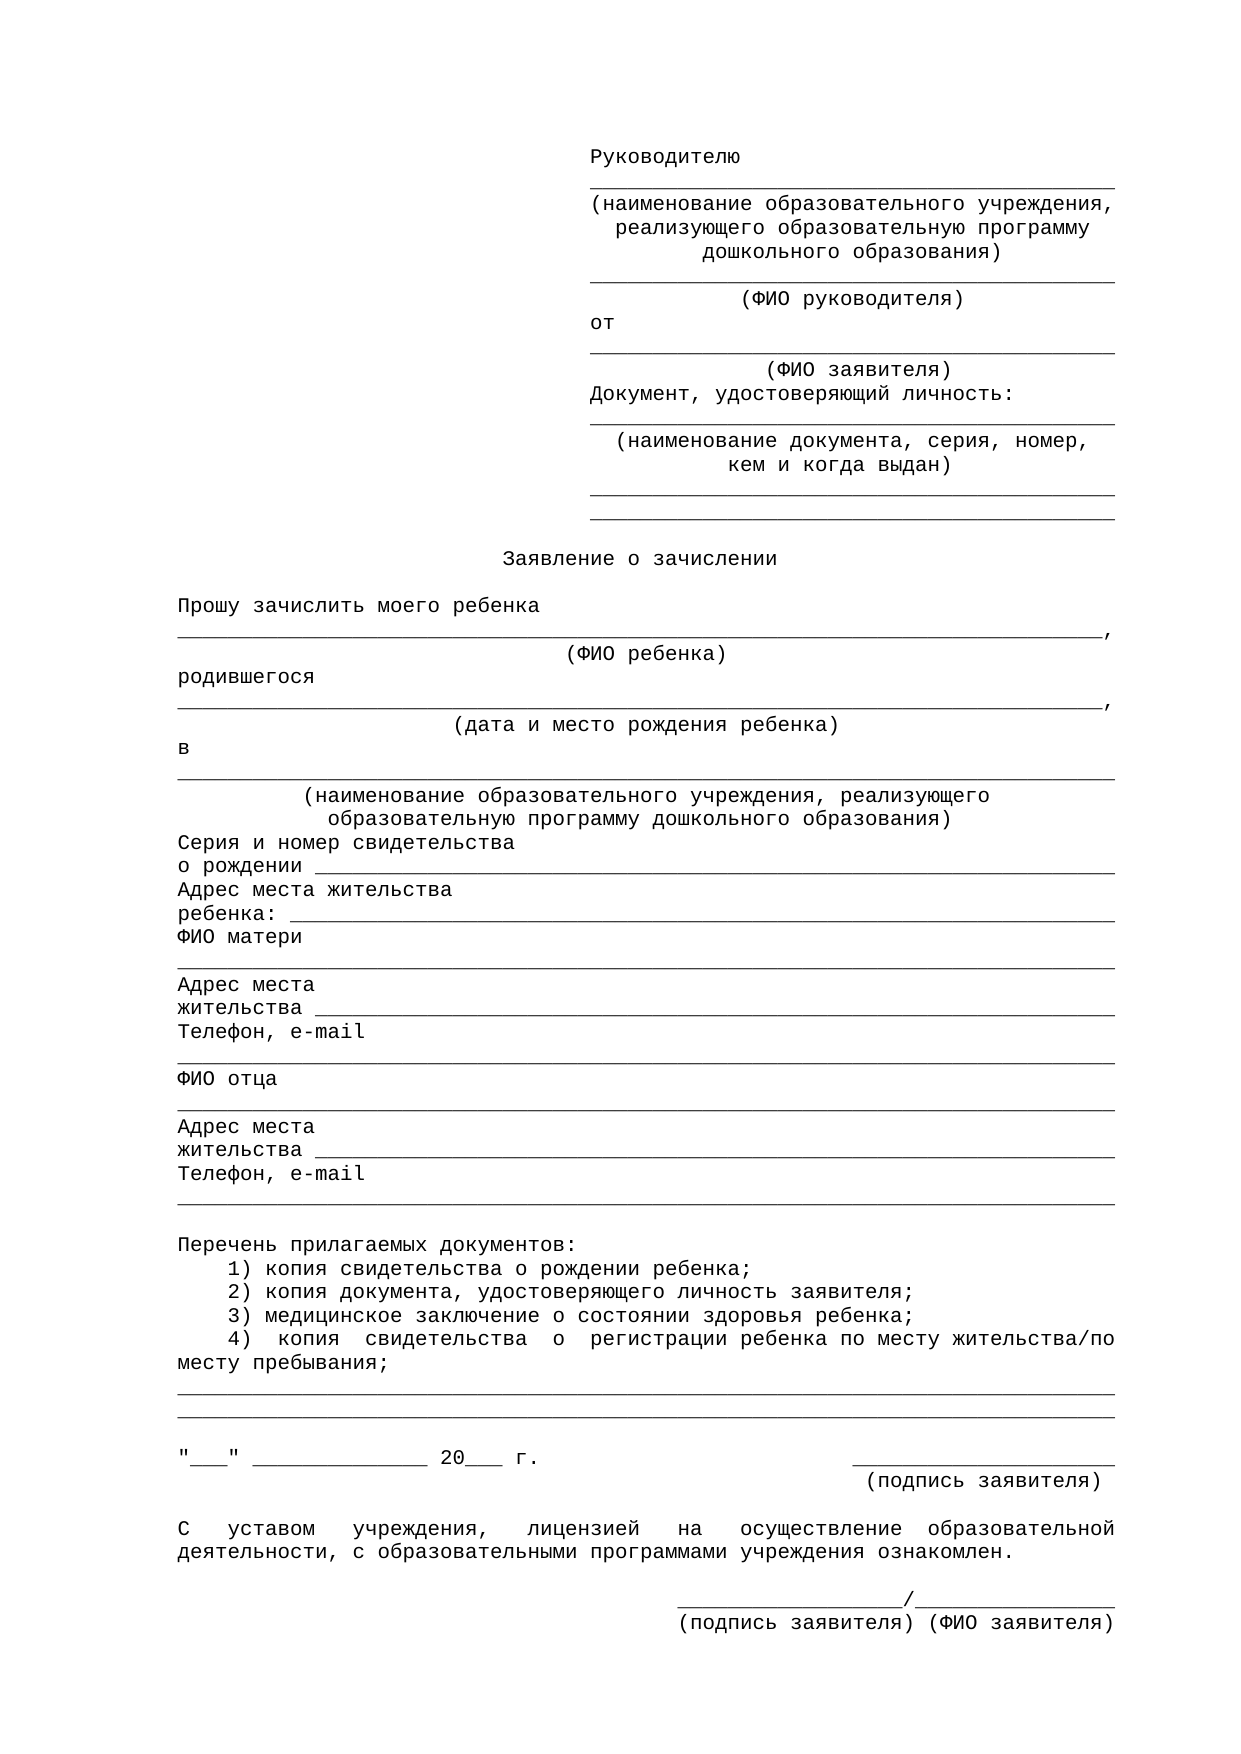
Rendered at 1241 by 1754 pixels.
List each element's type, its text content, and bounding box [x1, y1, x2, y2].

text ФИО отца [177, 1068, 1152, 1092]
text __________________________________________ [177, 501, 1152, 524]
text кем и когда выдан) [177, 453, 1152, 477]
text (наименование образовательного учреждения, реализующего [177, 784, 1152, 808]
text (ФИО ребенка) [177, 643, 1152, 666]
text ___________________________________________________________________________ [177, 1399, 1152, 1423]
text Телефон, e-mail [177, 1163, 1152, 1187]
text С уставом учреждения, лицензией на осуществление образовательной [177, 1518, 1152, 1541]
text Адрес места [177, 1116, 1152, 1139]
text (наименование документа, серия, номер, [177, 430, 1152, 453]
text Адрес места [177, 974, 1152, 997]
text образовательную программу дошкольного образования) [177, 808, 1152, 832]
text Руководителю [177, 146, 1152, 170]
text ___________________________________________________________________________ [177, 1092, 1152, 1116]
text 1) копия свидетельства о рождении ребенка; [177, 1257, 1152, 1281]
text Прошу зачислить моего ребенка [177, 595, 1152, 619]
text Серия и номер свидетельства [177, 832, 1152, 856]
text (дата и место рождения ребенка) [177, 714, 1152, 737]
text ___________________________________________________________________________ [177, 761, 1152, 784]
text жительства ________________________________________________________________ [177, 1139, 1152, 1163]
text (подпись заявителя) (ФИО заявителя) [177, 1612, 1152, 1636]
text Перечень прилагаемых документов: [177, 1234, 1152, 1257]
text 4) копия свидетельства о регистрации ребенка по месту жительства/по [177, 1328, 1152, 1352]
text __________________________________________ [177, 335, 1152, 359]
text 2) копия документа, удостоверяющего личность заявителя; [177, 1281, 1152, 1305]
text Заявление о зачислении [177, 548, 1152, 572]
text "___" ______________ 20___ г. _____________________ [177, 1447, 1152, 1470]
text __________________/________________ [177, 1588, 1152, 1612]
text (ФИО заявителя) [177, 359, 1152, 383]
text месту пребывания; [177, 1352, 1152, 1376]
text __________________________________________ [177, 264, 1152, 288]
text в [177, 737, 1152, 761]
text __________________________________________________________________________, [177, 619, 1152, 643]
text жительства ________________________________________________________________ [177, 997, 1152, 1021]
text деятельности, с образовательными программами учреждения ознакомлен. [177, 1541, 1152, 1565]
text родившегося [177, 666, 1152, 690]
text (подпись заявителя) [177, 1470, 1152, 1494]
text __________________________________________ [177, 170, 1152, 193]
text ___________________________________________________________________________ [177, 1376, 1152, 1399]
text Адрес места жительства [177, 879, 1152, 903]
text о рождении ________________________________________________________________ [177, 856, 1152, 879]
text Телефон, e-mail [177, 1021, 1152, 1045]
text __________________________________________ [177, 477, 1152, 501]
text __________________________________________ [177, 406, 1152, 430]
text 3) медицинское заключение о состоянии здоровья ребенка; [177, 1305, 1152, 1328]
text ФИО матери [177, 926, 1152, 950]
text от [177, 312, 1152, 335]
text ___________________________________________________________________________ [177, 950, 1152, 974]
text ребенка: __________________________________________________________________ [177, 903, 1152, 926]
text Документ, удостоверяющий личность: [177, 383, 1152, 406]
text ___________________________________________________________________________ [177, 1187, 1152, 1210]
text реализующего образовательную программу [177, 217, 1152, 241]
text (наименование образовательного учреждения, [177, 193, 1152, 217]
text (ФИО руководителя) [177, 288, 1152, 312]
text дошкольного образования) [177, 241, 1152, 264]
text __________________________________________________________________________, [177, 690, 1152, 714]
text ___________________________________________________________________________ [177, 1045, 1152, 1068]
